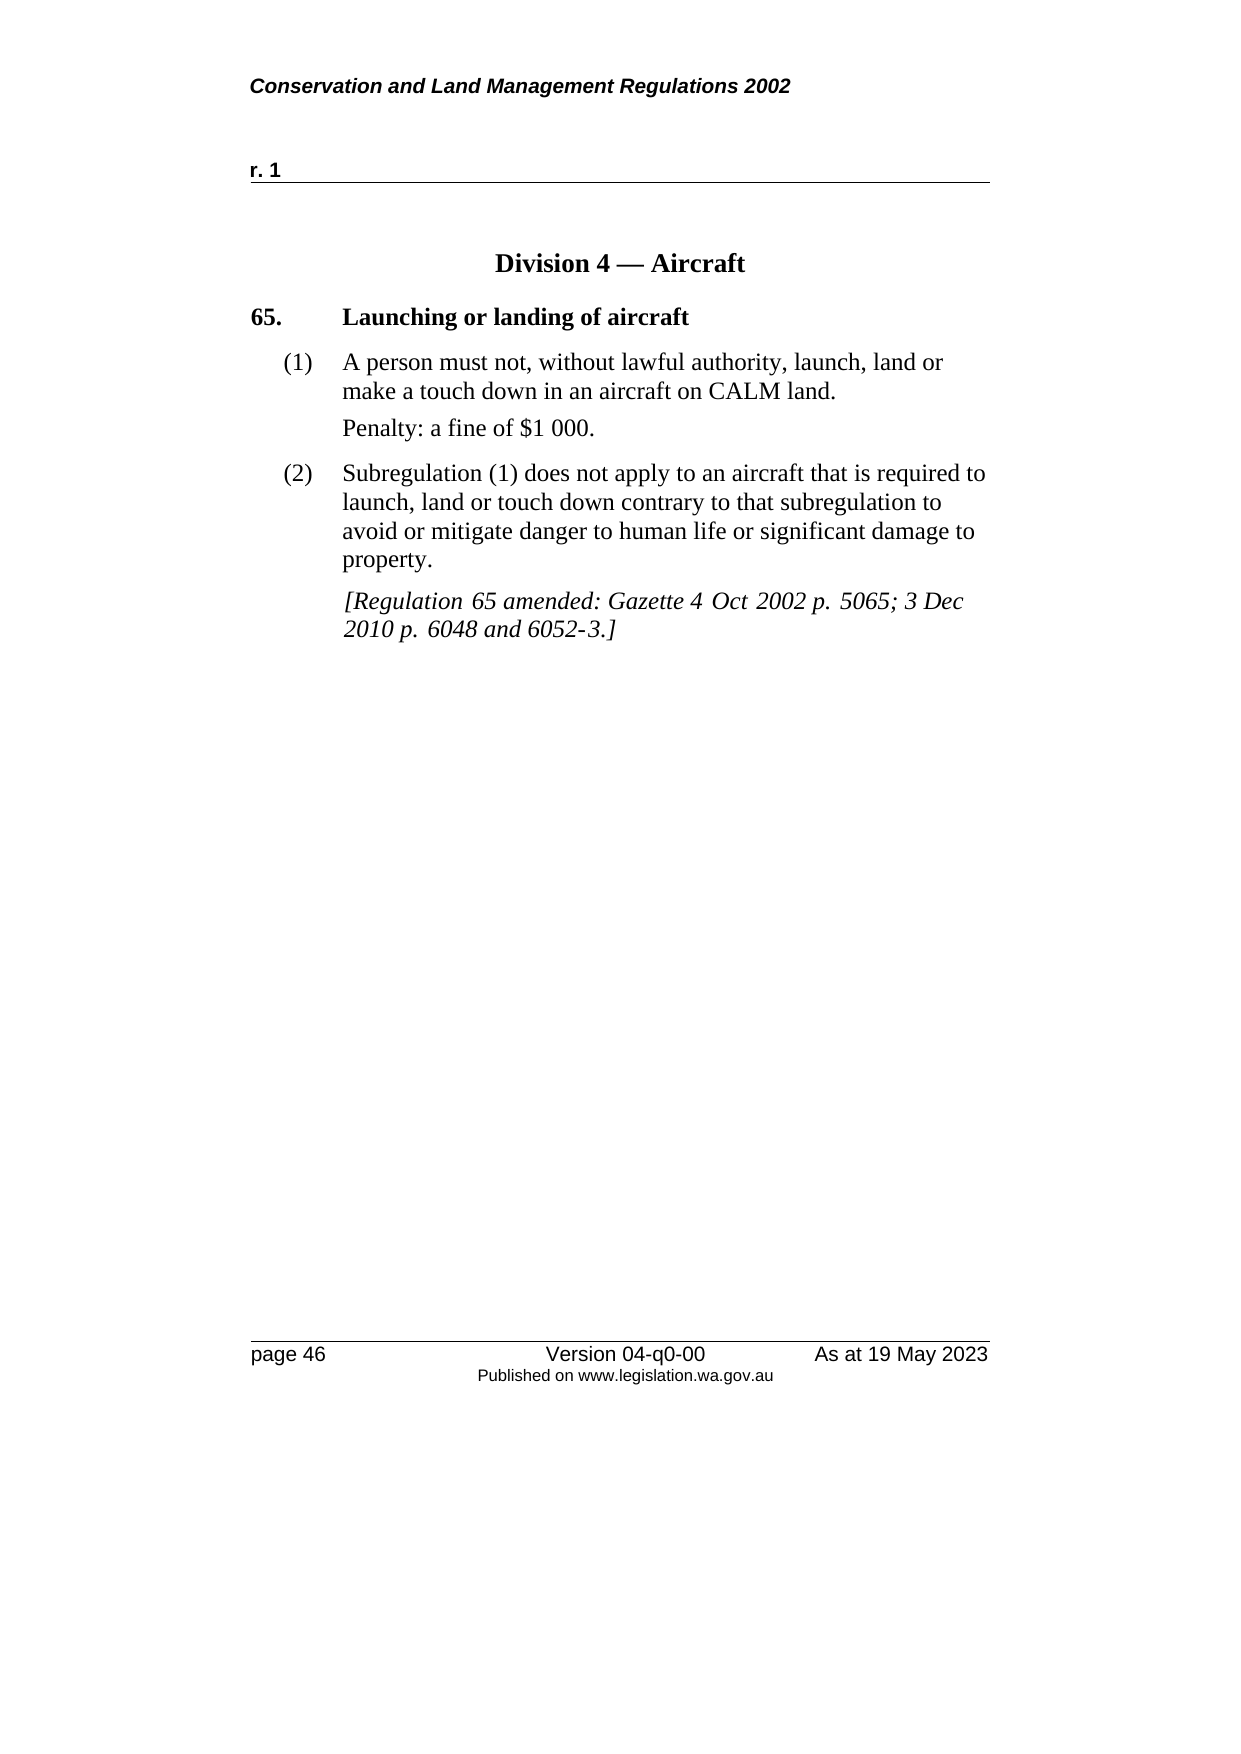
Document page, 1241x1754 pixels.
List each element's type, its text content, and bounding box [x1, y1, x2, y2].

text [Regulation 65 amended: Gazette 4 Oct 2002 p. 5065; 3 Dec 2010 p. 6048 and 6052-3.] [251, 586, 990, 643]
subtitle 65. Launching or landing of aircraft [251, 302, 990, 330]
text (1) A person must not, without lawful authority, launch, land or make a touch down in an aircraft on CALM land. [251, 347, 990, 404]
text (2) Subregulation (1) does not apply to an aircraft that is required to launch, land or touch down contrary to that subregulation to avoid or mitigate danger to human life or significant damage to property. [251, 458, 990, 573]
text Penalty: a fine of $1 000. [251, 413, 990, 442]
subtitle Division 4 — Aircraft [251, 247, 990, 279]
